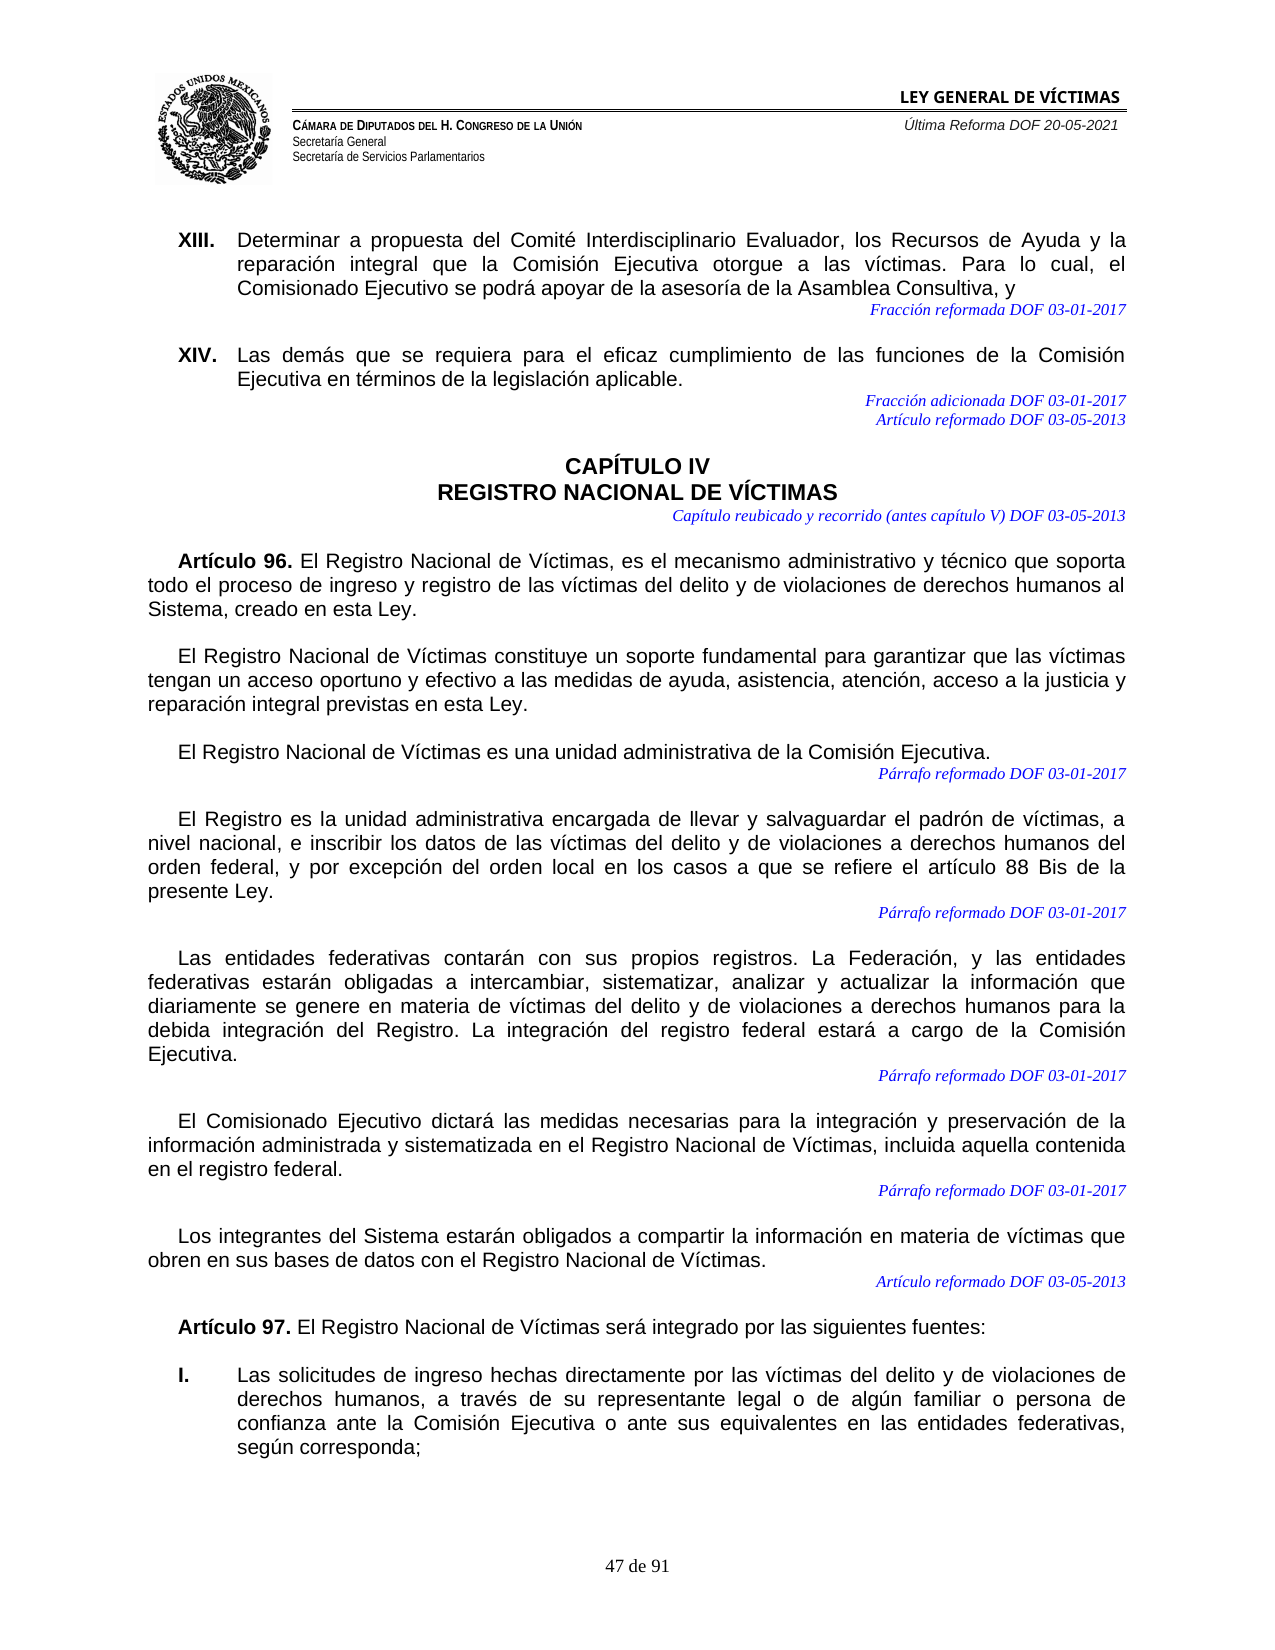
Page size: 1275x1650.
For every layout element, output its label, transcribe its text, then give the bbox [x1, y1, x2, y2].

text I. Las solicitudes de ingreso hechas directamente por las víctimas del delito y de violaciones de derechos humanos, a través de su representante legal o de algún familiar o persona de confianza ante la Comisión Ejecutiva o ante sus equivalentes en las entidades federativas, según corresponda; [178, 1363, 1127, 1459]
text El Registro Nacional de Víctimas constituye un soporte fundamental para garantizar que las víctimas tengan un acceso oportuno y efectivo a las medidas de ayuda, asistencia, atención, acceso a la justicia y reparación integral previstas en esta Ley. [148, 644, 1127, 716]
text Artículo 96. El Registro Nacional de Víctimas, es el mecanismo administrativo y técnico que soporta todo el proceso de ingreso y registro de las víctimas del delito y de violaciones de derechos humanos al Sistema, creado en esta Ley. [148, 548, 1127, 620]
text REGISTRO NACIONAL DE VÍCTIMAS [148, 479, 1127, 505]
text Capítulo reubicado y recorrido (antes capítulo V) DOF 03-05-2013 [148, 505, 1127, 524]
text El Comisionado Ejecutivo dictará las medidas necesarias para la integración y preservación de la información administrada y sistematizada en el Registro Nacional de Víctimas, incluida aquella contenida en el registro federal. [148, 1109, 1127, 1181]
text XIII. Determinar a propuesta del Comité Interdisciplinario Evaluador, los Recursos de Ayuda y la reparación integral que la Comisión Ejecutiva otorgue a las víctimas. Para lo cual, el Comisionado Ejecutivo se podrá apoyar de la asesoría de la Asamblea Consultiva, y [178, 227, 1127, 299]
text El Registro Nacional de Víctimas es una unidad administrativa de la Comisión Ejecutiva. [148, 740, 1127, 764]
text Párrafo reformado DOF 03-01-2017 [148, 1181, 1127, 1200]
text Artículo 97. El Registro Nacional de Víctimas será integrado por las siguientes fuentes: [148, 1315, 1127, 1339]
text Fracción reformada DOF 03-01-2017 [178, 299, 1127, 318]
text Párrafo reformado DOF 03-01-2017 [148, 764, 1127, 783]
text Artículo reformado DOF 03-05-2013 [148, 409, 1127, 429]
text Párrafo reformado DOF 03-01-2017 [148, 1066, 1127, 1085]
text Las entidades federativas contarán con sus propios registros. La Federación, y las entidades federativas estarán obligadas a intercambiar, sistematizar, analizar y actualizar la información que diariamente se genere en materia de víctimas del delito y de violaciones a derechos humanos para la debida integración del Registro. La integración del registro federal estará a cargo de la Comisión Ejecutiva. [148, 946, 1127, 1066]
text Artículo reformado DOF 03-05-2013 [148, 1272, 1127, 1291]
text Fracción adicionada DOF 03-01-2017 [148, 390, 1127, 409]
text Los integrantes del Sistema estarán obligados a compartir la información en materia de víctimas que obren en sus bases de datos con el Registro Nacional de Víctimas. [148, 1224, 1127, 1272]
text XIV. Las demás que se requiera para el eficaz cumplimiento de las funciones de la Comisión Ejecutiva en términos de la legislación aplicable. [178, 342, 1127, 390]
text CAPÍTULO IV [148, 453, 1127, 479]
text Párrafo reformado DOF 03-01-2017 [148, 903, 1127, 922]
text El Registro es la unidad administrativa encargada de llevar y salvaguardar el padrón de víctimas, a nivel nacional, e inscribir los datos de las víctimas del delito y de violaciones a derechos humanos del orden federal, y por excepción del orden local en los casos a que se refiere el artículo 88 Bis de la presente Ley. [148, 807, 1127, 903]
